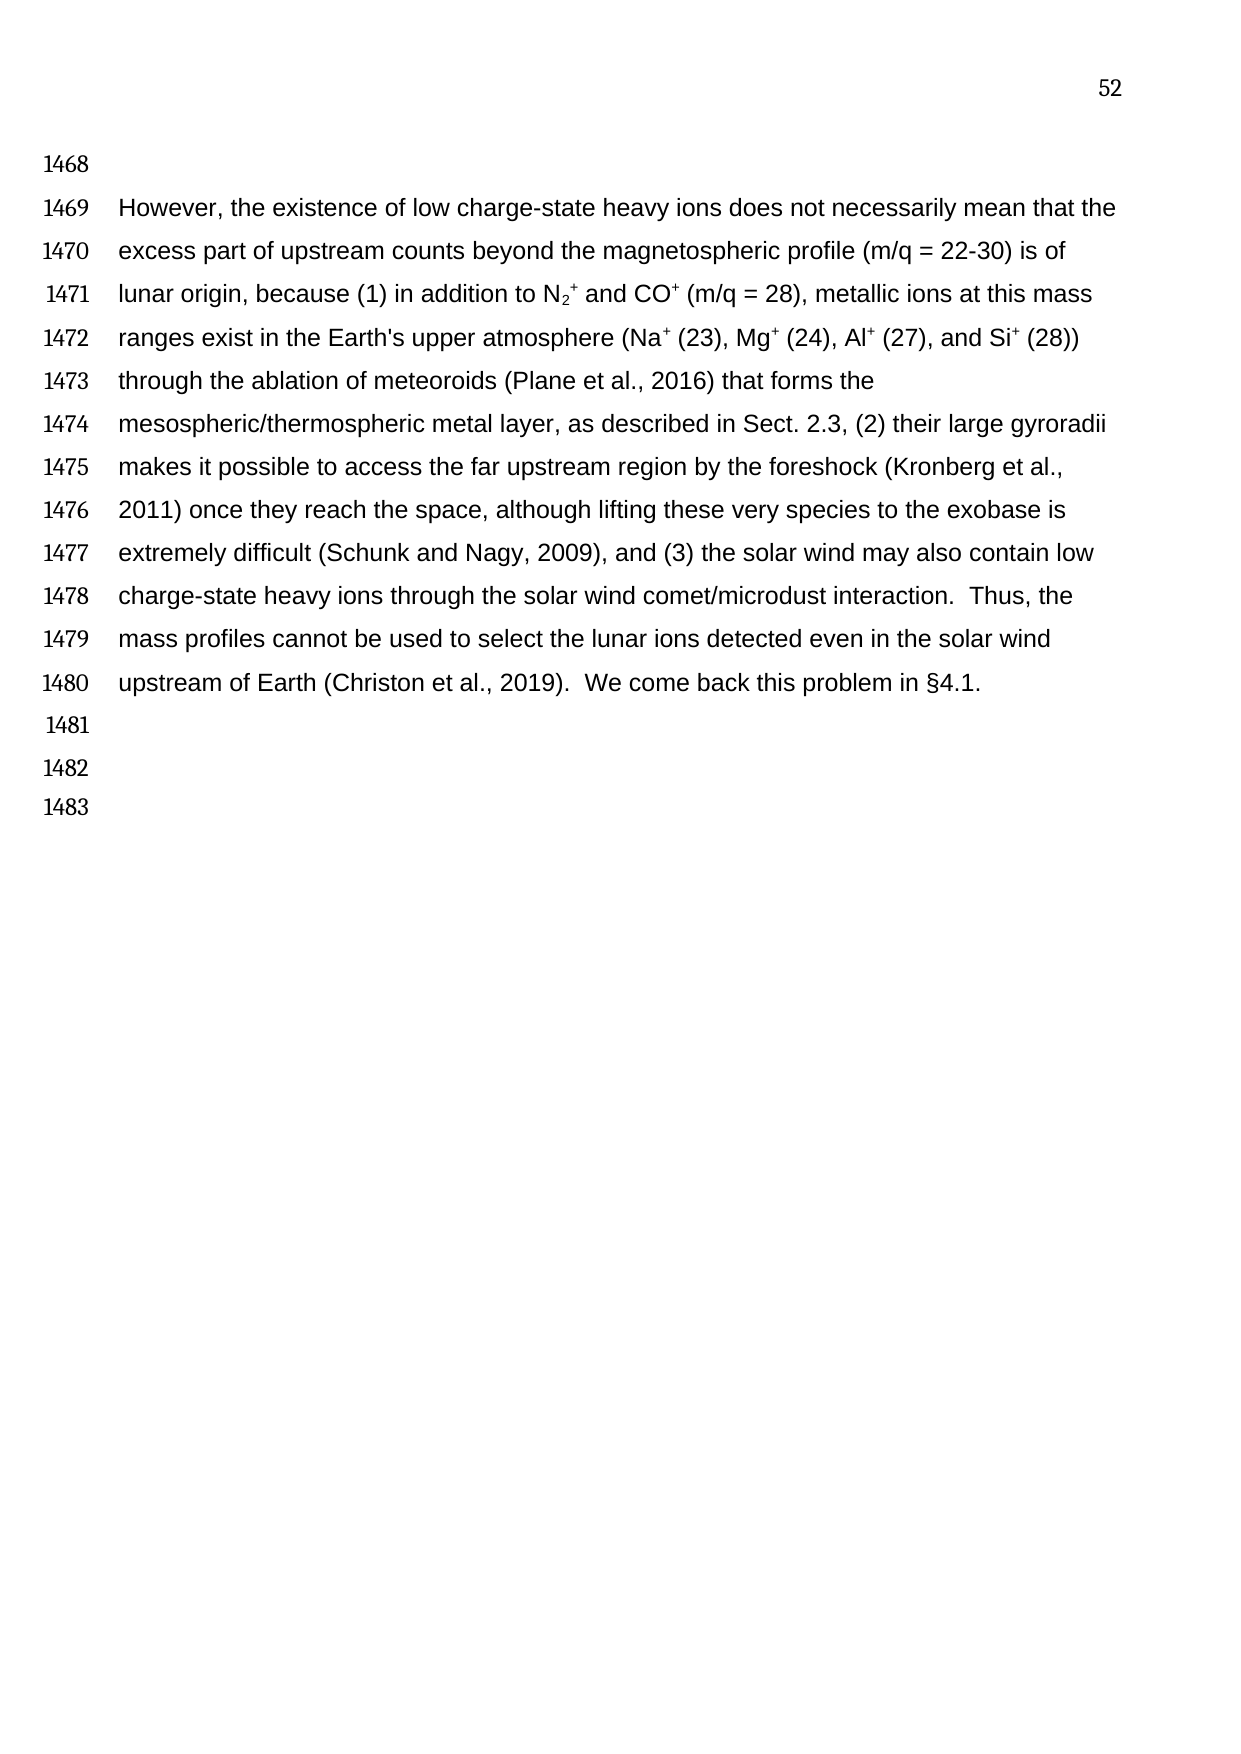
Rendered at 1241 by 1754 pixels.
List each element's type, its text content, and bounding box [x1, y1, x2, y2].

text However, the existence of low charge-state heavy ions does not necessarily mean that the excess part of upstream counts beyond the magnetospheric profile (m/q = 22-30) is of lunar origin, because (1) in addition to N2+ and CO+ (m/q = 28), metallic ions at this mass ranges exist in the Earth's upper atmosphere (Na+ (23), Mg+ (24), Al+ (27), and Si+ (28)) through the ablation of meteoroids (Plane et al., 2016) that forms the mesospheric/thermospheric metal layer, as described in Sect. 2.3, (2) their large gyroradii makes it possible to access the far upstream region by the foreshock (Kronberg et al., 2011) once they reach the space, although lifting these very species to the exobase is extremely difficult (Schunk and Nagy, 2009), and (3) the solar wind may also contain low charge-state heavy ions through the solar wind comet/microdust interaction. Thus, the mass profiles cannot be used to select the lunar ions detected even in the solar wind upstream of Earth (Christon et al., 2019). We come back this problem in §4.1. [118, 193, 1122, 696]
